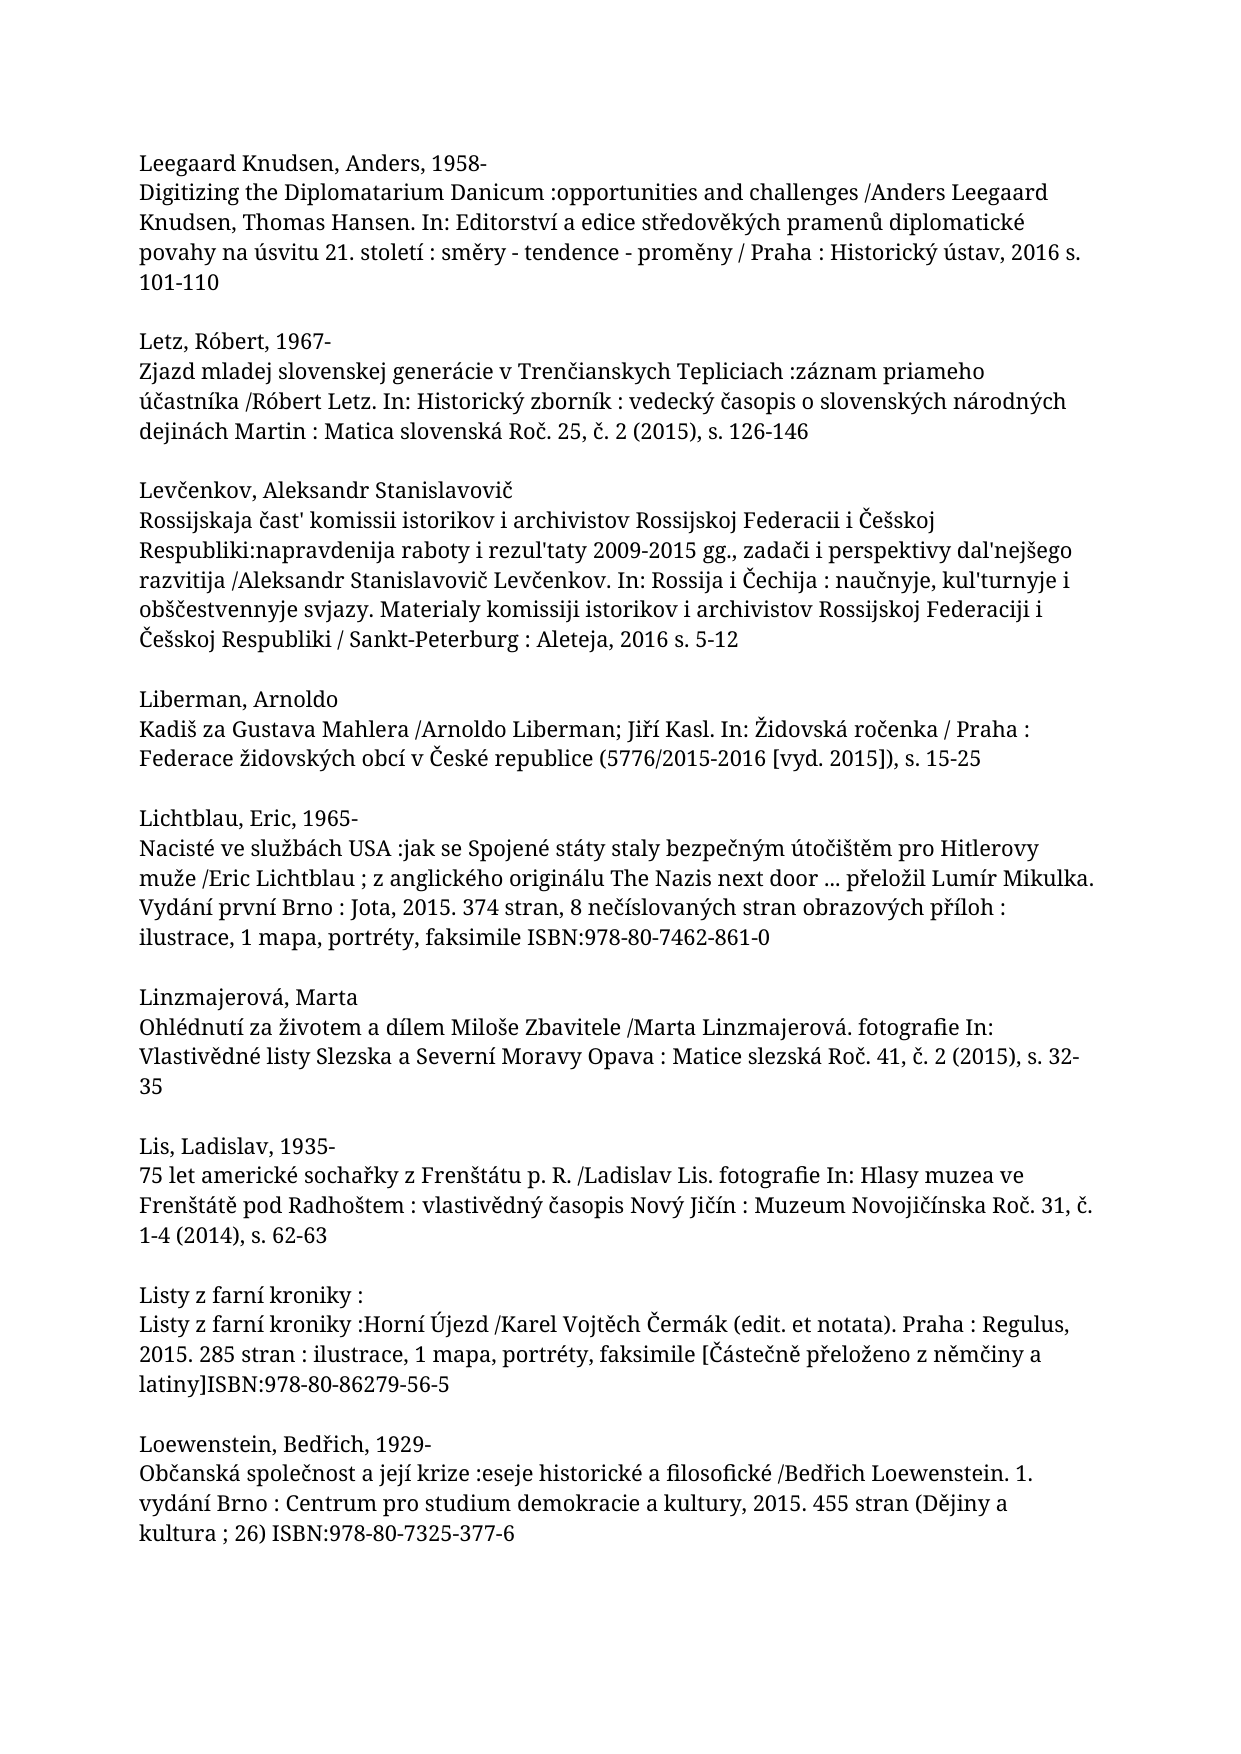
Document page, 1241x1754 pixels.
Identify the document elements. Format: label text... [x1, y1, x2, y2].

text Linzmajerová, Marta [139, 982, 1101, 1012]
text Loewenstein, Bedřich, 1929- [139, 1429, 1101, 1458]
text Rossijskaja čast' komissii istorikov i archivistov Rossijskoj Federacii i Češskoj Respubliki:napravdenija raboty i rezul'taty 2009-2015 gg., zadači i perspektivy dal'nejšego razvitija /Aleksandr Stanislavovič Levčenkov. In: Rossija i Čechija : naučnyje, kul'turnyje i obščestvennyje svjazy. Materialy komissiji istorikov i archivistov Rossijskoj Federaciji i Češskoj Respubliki / Sankt-Peterburg : Aleteja, 2016 s. 5-12 [139, 505, 1101, 654]
text Liberman, Arnoldo [139, 684, 1101, 714]
text Levčenkov, Aleksandr Stanislavovič [139, 475, 1101, 505]
text Listy z farní kroniky : [139, 1280, 1101, 1309]
text Občanská společnost a její krize :eseje historické a filosofické /Bedřich Loewenstein. 1. vydání Brno : Centrum pro studium demokracie a kultury, 2015. 455 stran (Dějiny a kultura ; 26) ISBN:978-80-7325-377-6 [139, 1458, 1101, 1548]
text 75 let americké sochařky z Frenštátu p. R. /Ladislav Lis. fotografie In: Hlasy muzea ve Frenštátě pod Radhoštem : vlastivědný časopis Nový Jičín : Muzeum Novojičínska Roč. 31, č. 1-4 (2014), s. 62-63 [139, 1161, 1101, 1250]
text Leegaard Knudsen, Anders, 1958- [139, 148, 1101, 177]
text Letz, Róbert, 1967- [139, 326, 1101, 356]
text Zjazd mladej slovenskej generácie v Trenčianskych Tepliciach :záznam priameho účastníka /Róbert Letz. In: Historický zborník : vedecký časopis o slovenských národných dejinách Martin : Matica slovenská Roč. 25, č. 2 (2015), s. 126-146 [139, 356, 1101, 446]
text Listy z farní kroniky :Horní Újezd /Karel Vojtěch Čermák (edit. et notata). Praha : Regulus, 2015. 285 stran : ilustrace, 1 mapa, portréty, faksimile [Částečně přeloženo z němčiny a latiny]ISBN:978-80-86279-56-5 [139, 1309, 1101, 1399]
text Nacisté ve službách USA :jak se Spojené státy staly bezpečným útočištěm pro Hitlerovy muže /Eric Lichtblau ; z anglického originálu The Nazis next door ... přeložil Lumír Mikulka. Vydání první Brno : Jota, 2015. 374 stran, 8 nečíslovaných stran obrazových příloh : ilustrace, 1 mapa, portréty, faksimile ISBN:978-80-7462-861-0 [139, 833, 1101, 952]
text Lis, Ladislav, 1935- [139, 1131, 1101, 1161]
text Kadiš za Gustava Mahlera /Arnoldo Liberman; Jiří Kasl. In: Židovská ročenka / Praha : Federace židovských obcí v České republice (5776/2015-2016 [vyd. 2015]), s. 15-25 [139, 714, 1101, 773]
text Lichtblau, Eric, 1965- [139, 803, 1101, 833]
text Ohlédnutí za životem a dílem Miloše Zbavitele /Marta Linzmajerová. fotografie In: Vlastivědné listy Slezska a Severní Moravy Opava : Matice slezská Roč. 41, č. 2 (2015), s. 32-35 [139, 1012, 1101, 1101]
text Digitizing the Diplomatarium Danicum :opportunities and challenges /Anders Leegaard Knudsen, Thomas Hansen. In: Editorství a edice středověkých pramenů diplomatické povahy na úsvitu 21. století : směry - tendence - proměny / Praha : Historický ústav, 2016 s. 101-110 [139, 177, 1101, 297]
